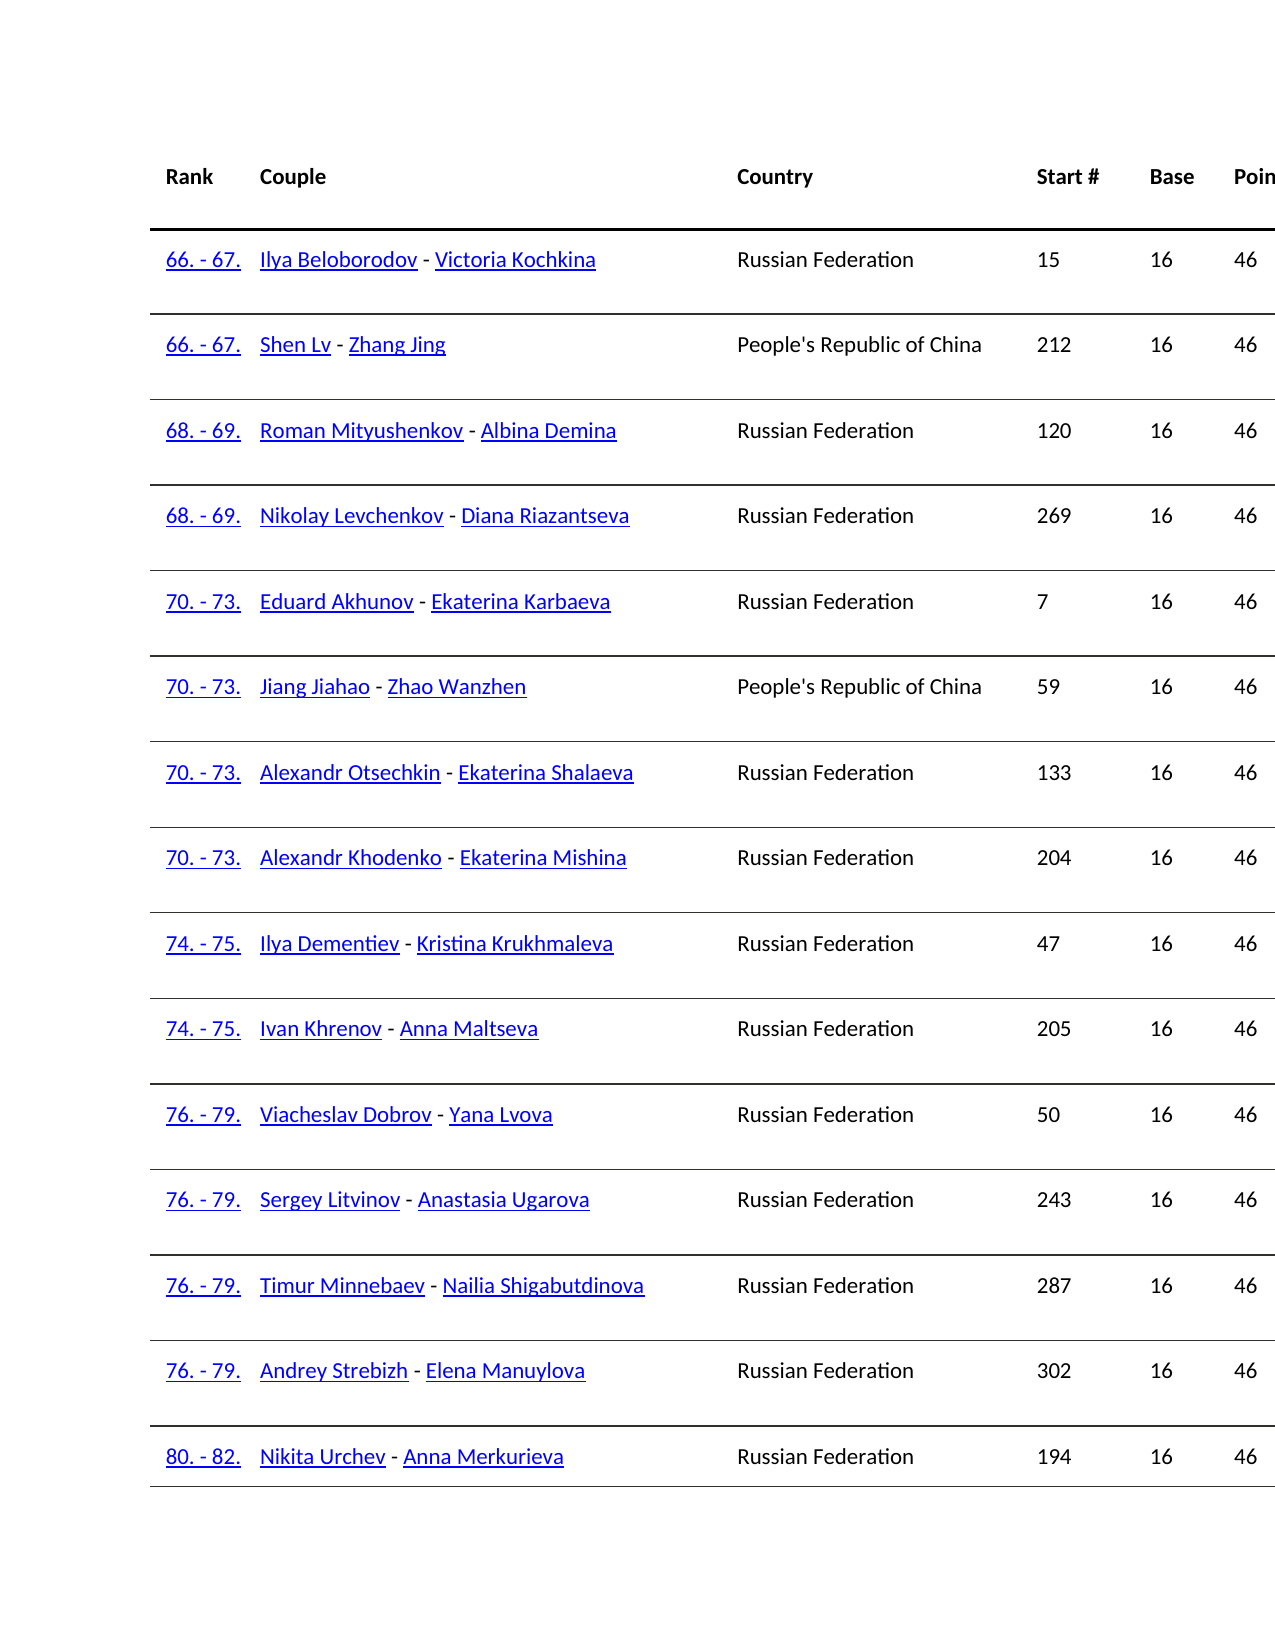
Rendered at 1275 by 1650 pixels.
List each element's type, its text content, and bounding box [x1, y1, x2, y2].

table_cell 46 [1226, 999, 1275, 1083]
table_cell 15 [1029, 231, 1142, 313]
table_cell 16 [1142, 1427, 1226, 1486]
table_cell Alexandr Khodenko - Ekaterina Mishina [252, 828, 729, 912]
table_cell 50 [1029, 1085, 1142, 1168]
table_cell Ivan Khrenov - Anna Maltseva [252, 999, 729, 1083]
table_cell Russian Federation [729, 1341, 1029, 1425]
table_cell 46 [1226, 1427, 1275, 1486]
table_cell 46 [1226, 742, 1275, 826]
table_cell 74. - 75. [150, 913, 252, 997]
table_cell People's Republic of China [729, 315, 1029, 399]
table_cell 16 [1142, 1256, 1226, 1339]
table_cell 66. - 67. [150, 231, 252, 313]
table_cell 46 [1226, 1085, 1275, 1168]
table_cell 46 [1226, 571, 1275, 655]
table_cell Jiang Jiahao - Zhao Wanzhen [252, 657, 729, 741]
table_cell 16 [1142, 1085, 1226, 1168]
table_cell 204 [1029, 828, 1142, 912]
table_cell 243 [1029, 1170, 1142, 1254]
table_cell 76. - 79. [150, 1341, 252, 1425]
table_cell 80. - 82. [150, 1427, 252, 1486]
table_cell 46 [1226, 486, 1275, 570]
table_cell Russian Federation [729, 913, 1029, 997]
table_cell 70. - 73. [150, 742, 252, 826]
table_cell Russian Federation [729, 1427, 1029, 1486]
table_cell 16 [1142, 486, 1226, 570]
table_cell 68. - 69. [150, 400, 252, 484]
table_cell Russian Federation [729, 1085, 1029, 1168]
table_header Rank [150, 150, 252, 228]
table_cell Nikita Urchev - Anna Merkurieva [252, 1427, 729, 1486]
table_cell 46 [1226, 315, 1275, 399]
table_cell 46 [1226, 400, 1275, 484]
table_header Points [1226, 150, 1275, 228]
table_cell Shen Lv - Zhang Jing [252, 315, 729, 399]
table_cell Russian Federation [729, 400, 1029, 484]
table_cell Ilya Beloborodov - Victoria Kochkina [252, 231, 729, 313]
table_cell 16 [1142, 657, 1226, 741]
table_cell 16 [1142, 999, 1226, 1083]
table_cell 269 [1029, 486, 1142, 570]
table_cell 47 [1029, 913, 1142, 997]
table_cell 70. - 73. [150, 571, 252, 655]
table_cell 16 [1142, 742, 1226, 826]
table_cell 66. - 67. [150, 315, 252, 399]
table_cell 76. - 79. [150, 1170, 252, 1254]
table_header Country [729, 150, 1029, 228]
table_cell People's Republic of China [729, 657, 1029, 741]
table_cell Russian Federation [729, 486, 1029, 570]
table_cell Russian Federation [729, 571, 1029, 655]
table_cell 46 [1226, 657, 1275, 741]
table_cell 133 [1029, 742, 1142, 826]
table_cell 46 [1226, 828, 1275, 912]
table_cell 74. - 75. [150, 999, 252, 1083]
table_cell Russian Federation [729, 828, 1029, 912]
table_cell Nikolay Levchenkov - Diana Riazantseva [252, 486, 729, 570]
table_cell 70. - 73. [150, 657, 252, 741]
table_cell 16 [1142, 828, 1226, 912]
table_cell 46 [1226, 1341, 1275, 1425]
table_cell 205 [1029, 999, 1142, 1083]
table_cell 194 [1029, 1427, 1142, 1486]
table_cell 7 [1029, 571, 1142, 655]
table_cell Timur Minnebaev - Nailia Shigabutdinova [252, 1256, 729, 1339]
table_cell Russian Federation [729, 1256, 1029, 1339]
table_cell Sergey Litvinov - Anastasia Ugarova [252, 1170, 729, 1254]
table_cell Viacheslav Dobrov - Yana Lvova [252, 1085, 729, 1168]
table_cell 16 [1142, 1170, 1226, 1254]
table_cell 46 [1226, 1256, 1275, 1339]
table_cell 76. - 79. [150, 1085, 252, 1168]
table_cell 16 [1142, 231, 1226, 313]
table_cell Eduard Akhunov - Ekaterina Karbaeva [252, 571, 729, 655]
table_cell 16 [1142, 315, 1226, 399]
table_cell 70. - 73. [150, 828, 252, 912]
table_cell 212 [1029, 315, 1142, 399]
table_header Base [1142, 150, 1226, 228]
table_cell 59 [1029, 657, 1142, 741]
table_cell 76. - 79. [150, 1256, 252, 1339]
table_cell 16 [1142, 571, 1226, 655]
table_cell 46 [1226, 913, 1275, 997]
table_cell 16 [1142, 1341, 1226, 1425]
table_cell 302 [1029, 1341, 1142, 1425]
table_cell Russian Federation [729, 231, 1029, 313]
table_cell 68. - 69. [150, 486, 252, 570]
table_cell Roman Mityushenkov - Albina Demina [252, 400, 729, 484]
table_header Couple [252, 150, 729, 228]
table_cell Ilya Dementiev - Kristina Krukhmaleva [252, 913, 729, 997]
table_cell 120 [1029, 400, 1142, 484]
table_cell Russian Federation [729, 999, 1029, 1083]
table_header Start # [1029, 150, 1142, 228]
table_cell 16 [1142, 913, 1226, 997]
table_cell 287 [1029, 1256, 1142, 1339]
table_cell Alexandr Otsechkin - Ekaterina Shalaeva [252, 742, 729, 826]
table_cell Russian Federation [729, 742, 1029, 826]
table_cell Russian Federation [729, 1170, 1029, 1254]
table_cell Andrey Strebizh - Elena Manuylova [252, 1341, 729, 1425]
table_cell 46 [1226, 1170, 1275, 1254]
table_cell 46 [1226, 231, 1275, 313]
table_cell 16 [1142, 400, 1226, 484]
